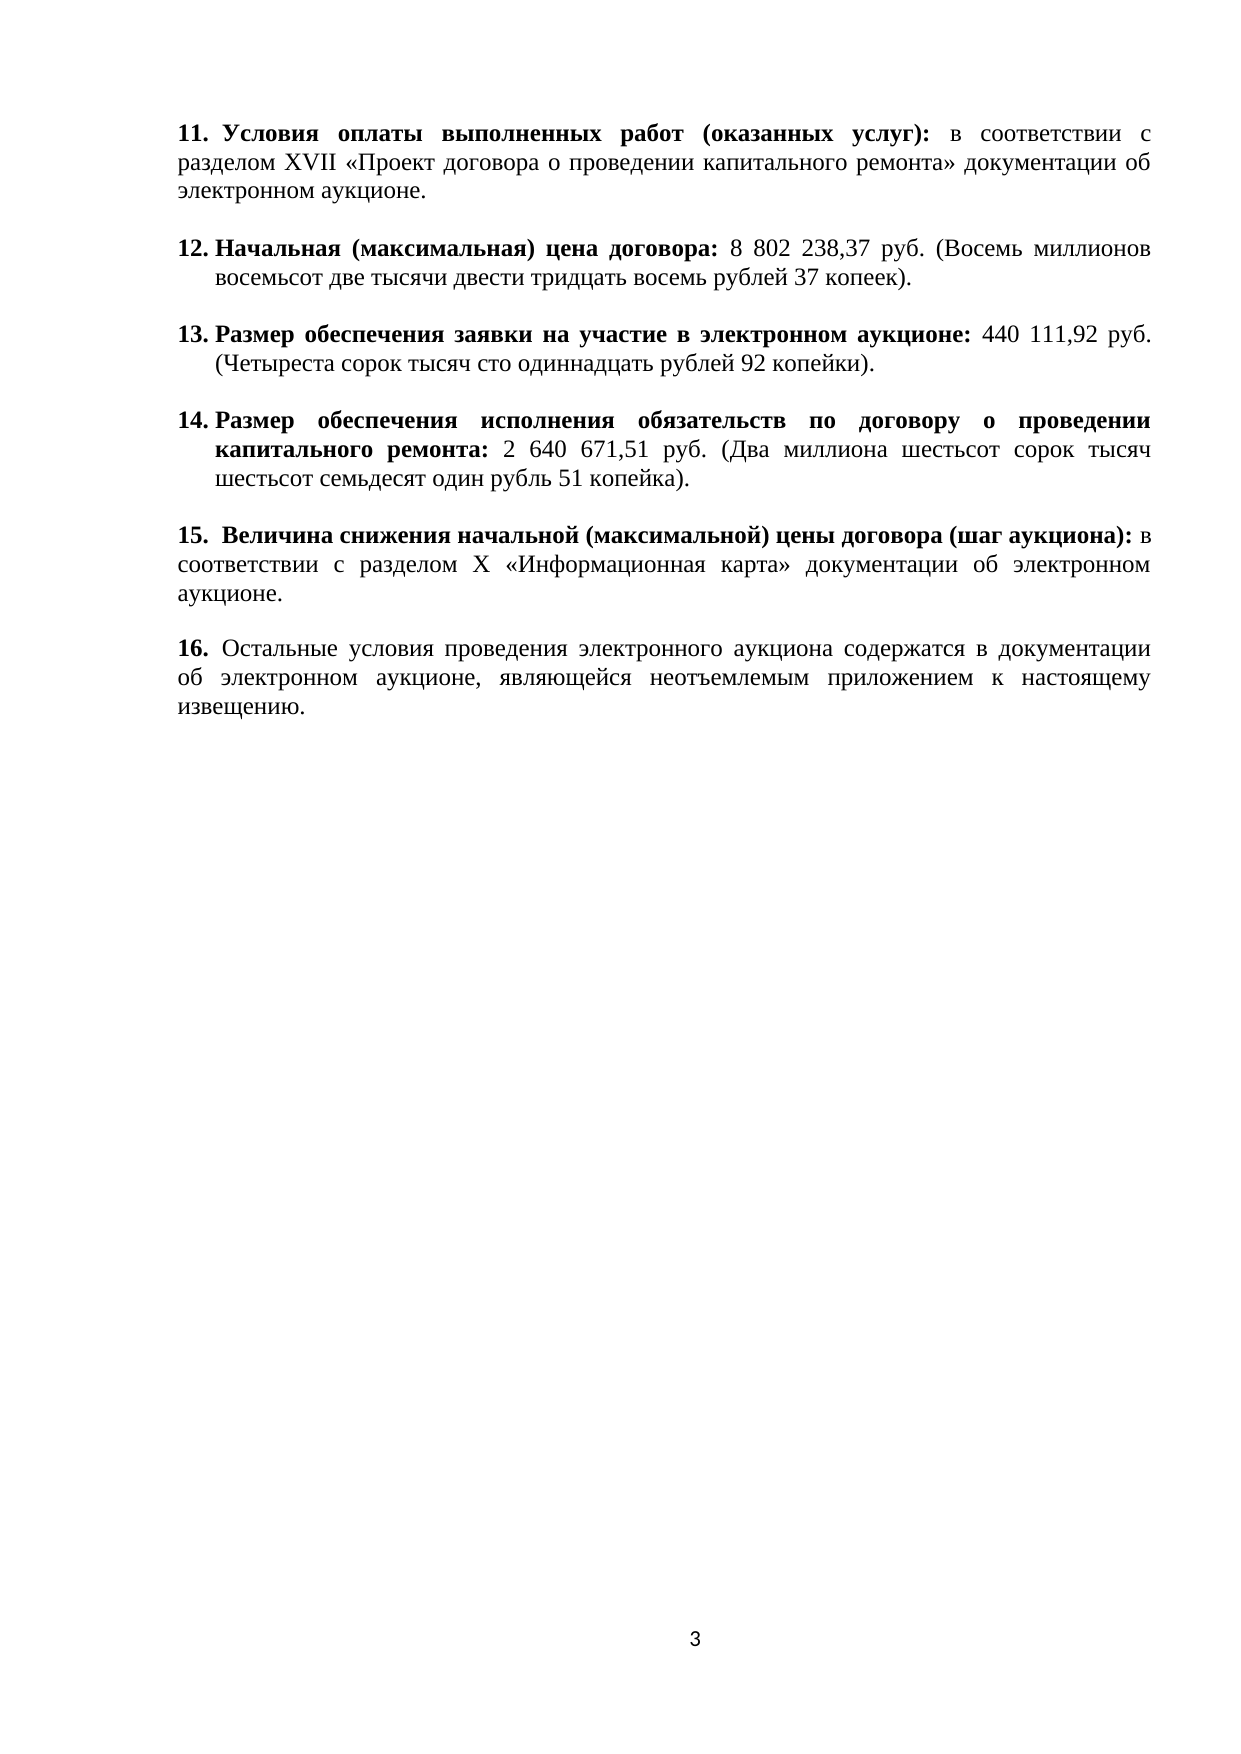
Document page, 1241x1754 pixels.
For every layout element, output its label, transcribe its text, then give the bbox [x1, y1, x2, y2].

list Условия оплаты выполненных работ (оказанных услуг): в соответствии с разделом XVII «Проект договора о проведении капитального ремонта» документации об электронном аукционе. [177, 118, 1151, 204]
list Остальные условия проведения электронного аукциона содержатся в документации об электронном аукционе, являющейся неотъемлемым приложением к настоящему извещению. [177, 633, 1151, 719]
list Размер обеспечения исполнения обязательств по договору о проведении капитального ремонта: 2 640 671,51 руб. (Два миллиона шестьсот сорок тысяч шестьсот семьдесят один рубль 51 копейка). [177, 406, 1151, 492]
list Размер обеспечения заявки на участие в электронном аукционе: 440 111,92 руб. (Четыреста сорок тысяч сто одиннадцать рублей 92 копейки). [177, 319, 1152, 377]
list Величина снижения начальной (максимальной) цены договора (шаг аукциона): в соответствии с разделом X «Информационная карта» документации об электронном аукционе. [177, 521, 1151, 607]
list Начальная (максимальная) цена договора: 8 802 238,37 руб. (Восемь миллионов восемьсот две тысячи двести тридцать восемь рублей 37 копеек). [177, 233, 1151, 291]
